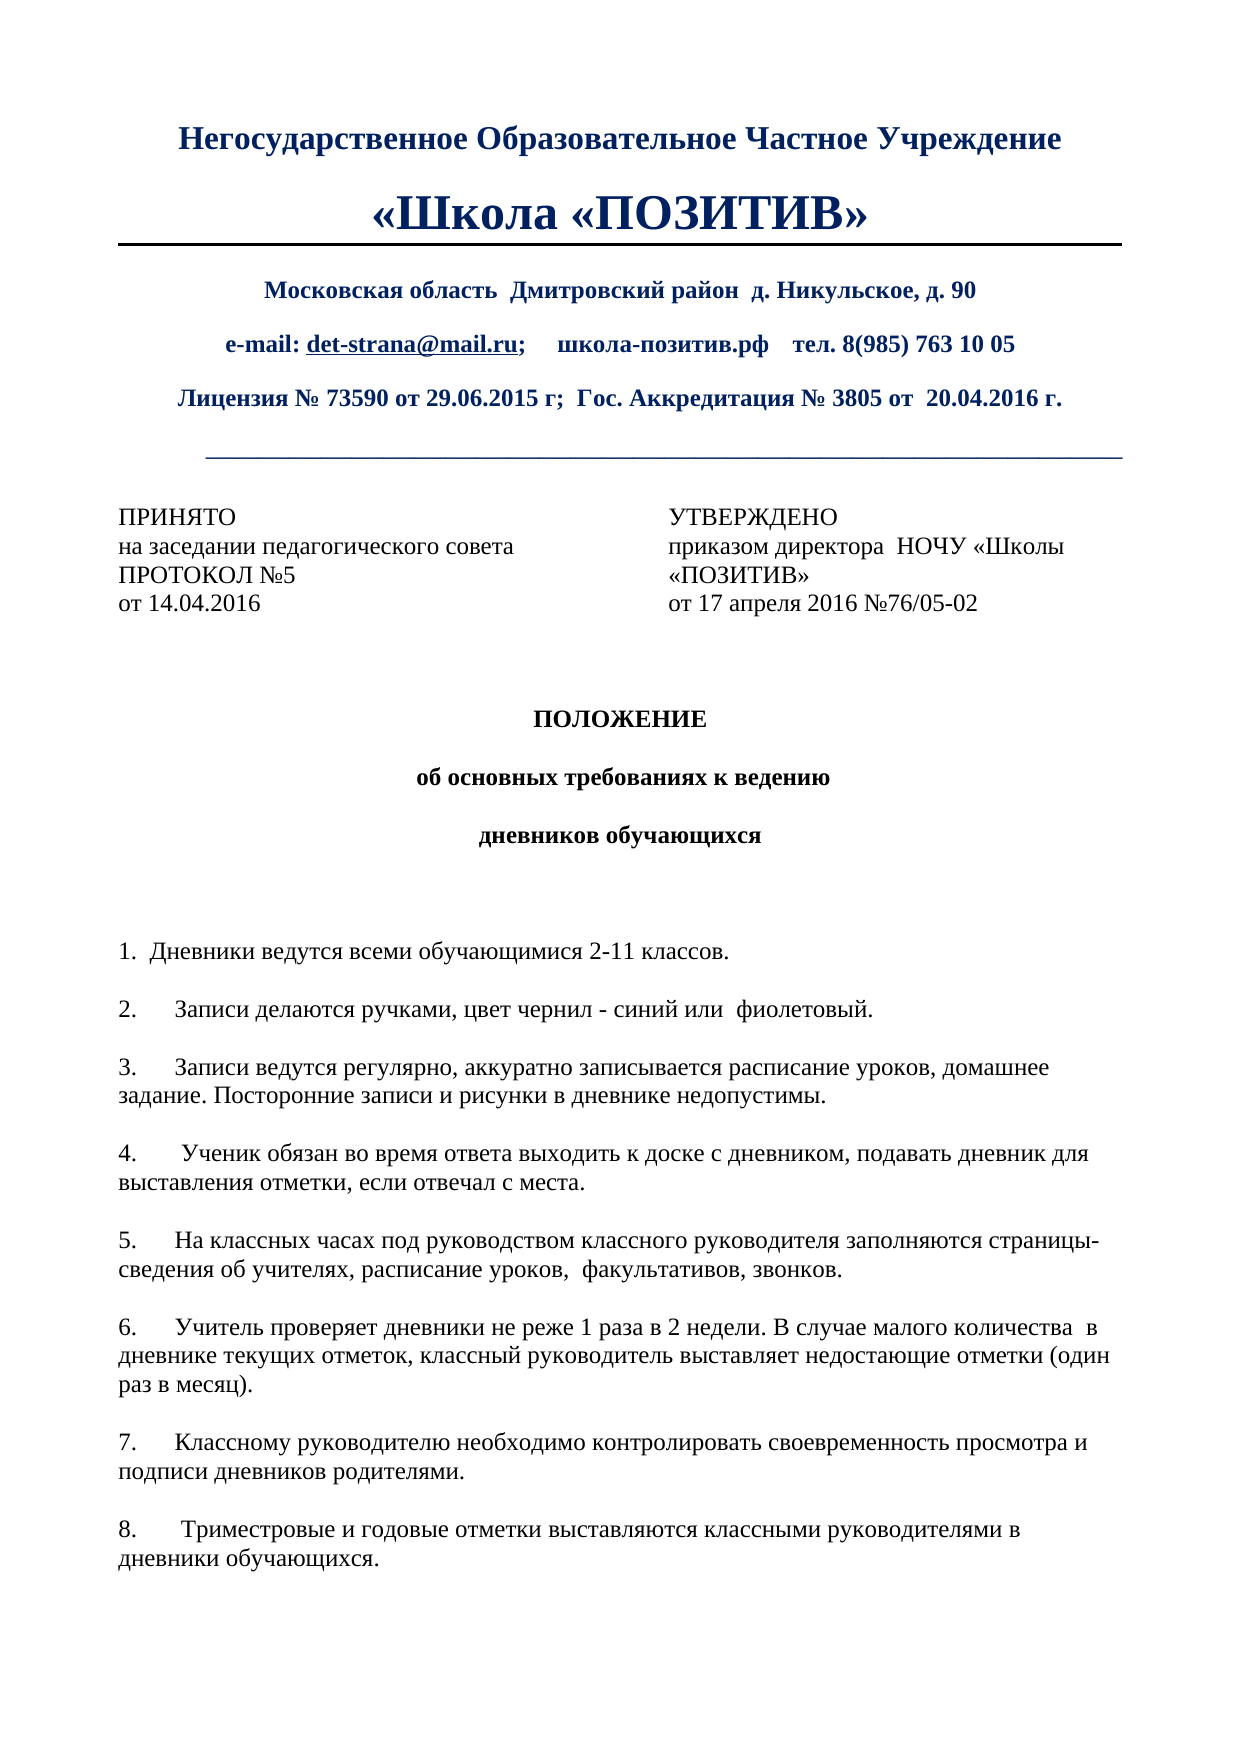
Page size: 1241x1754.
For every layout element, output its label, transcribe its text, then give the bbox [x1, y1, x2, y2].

text 1. Дневники ведутся всеми обучающимися 2-11 классов. [118, 936, 1122, 965]
text ПОЛОЖЕНИЕ [118, 704, 1122, 733]
text 2. Записи делаются ручками, цвет чернил - синий или фиолетовый. [118, 994, 1122, 1023]
text дневников обучающихся [118, 820, 1122, 849]
text Лицензия № 73590 от 29.06.2015 г; Гос. Аккредитация № 3805 от 20.04.2016 г. [118, 383, 1122, 412]
table_header ПРИНЯТО на заседании педагогического совета ПРОТОКОЛ №5 от 14.04.2016 [118, 502, 668, 617]
text ________________________________________________________________________________________ [118, 437, 1122, 461]
text об основных требованиях к ведению [118, 762, 1122, 791]
table_header УТВЕРЖДЕНО приказом директора НОЧУ «Школы «ПОЗИТИВ» от 17 апреля 2016 №76/05-02 [668, 502, 1137, 617]
text «Школа «ПОЗИТИВ» [118, 183, 1122, 243]
text 7. Классному руководителю необходимо контролировать своевременность просмотра и подписи дневников родителями. [118, 1427, 1122, 1485]
text 3. Записи ведутся регулярно, аккуратно записывается расписание уроков, домашнее задание. Посторонние записи и рисунки в дневнике недопустимы. [118, 1052, 1122, 1109]
text 5. На классных часах под руководством классного руководителя заполняются страницы-сведения об учителях, расписание уроков, факультативов, звонков. [118, 1225, 1122, 1283]
text Московская область Дмитровский район д. Никульское, д. 90 [118, 275, 1122, 304]
text e-mail: det-strana@mail.ru; школа-позитив.рф тел. 8(985) 763 10 05 [118, 329, 1122, 358]
text Негосударственное Образовательное Частное Учреждение [118, 118, 1122, 156]
text 6. Учитель проверяет дневники не реже 1 раза в 2 недели. В случае малого количества в дневнике текущих отметок, классный руководитель выставляет недостающие отметки (один раз в месяц). [118, 1312, 1122, 1398]
text 4. Ученик обязан во время ответа выходить к доске с дневником, подавать дневник для выставления отметки, если отвечал с места. [118, 1138, 1122, 1196]
text 8. Триместровые и годовые отметки выставляются классными руководителями в дневники обучающихся. [118, 1514, 1122, 1571]
